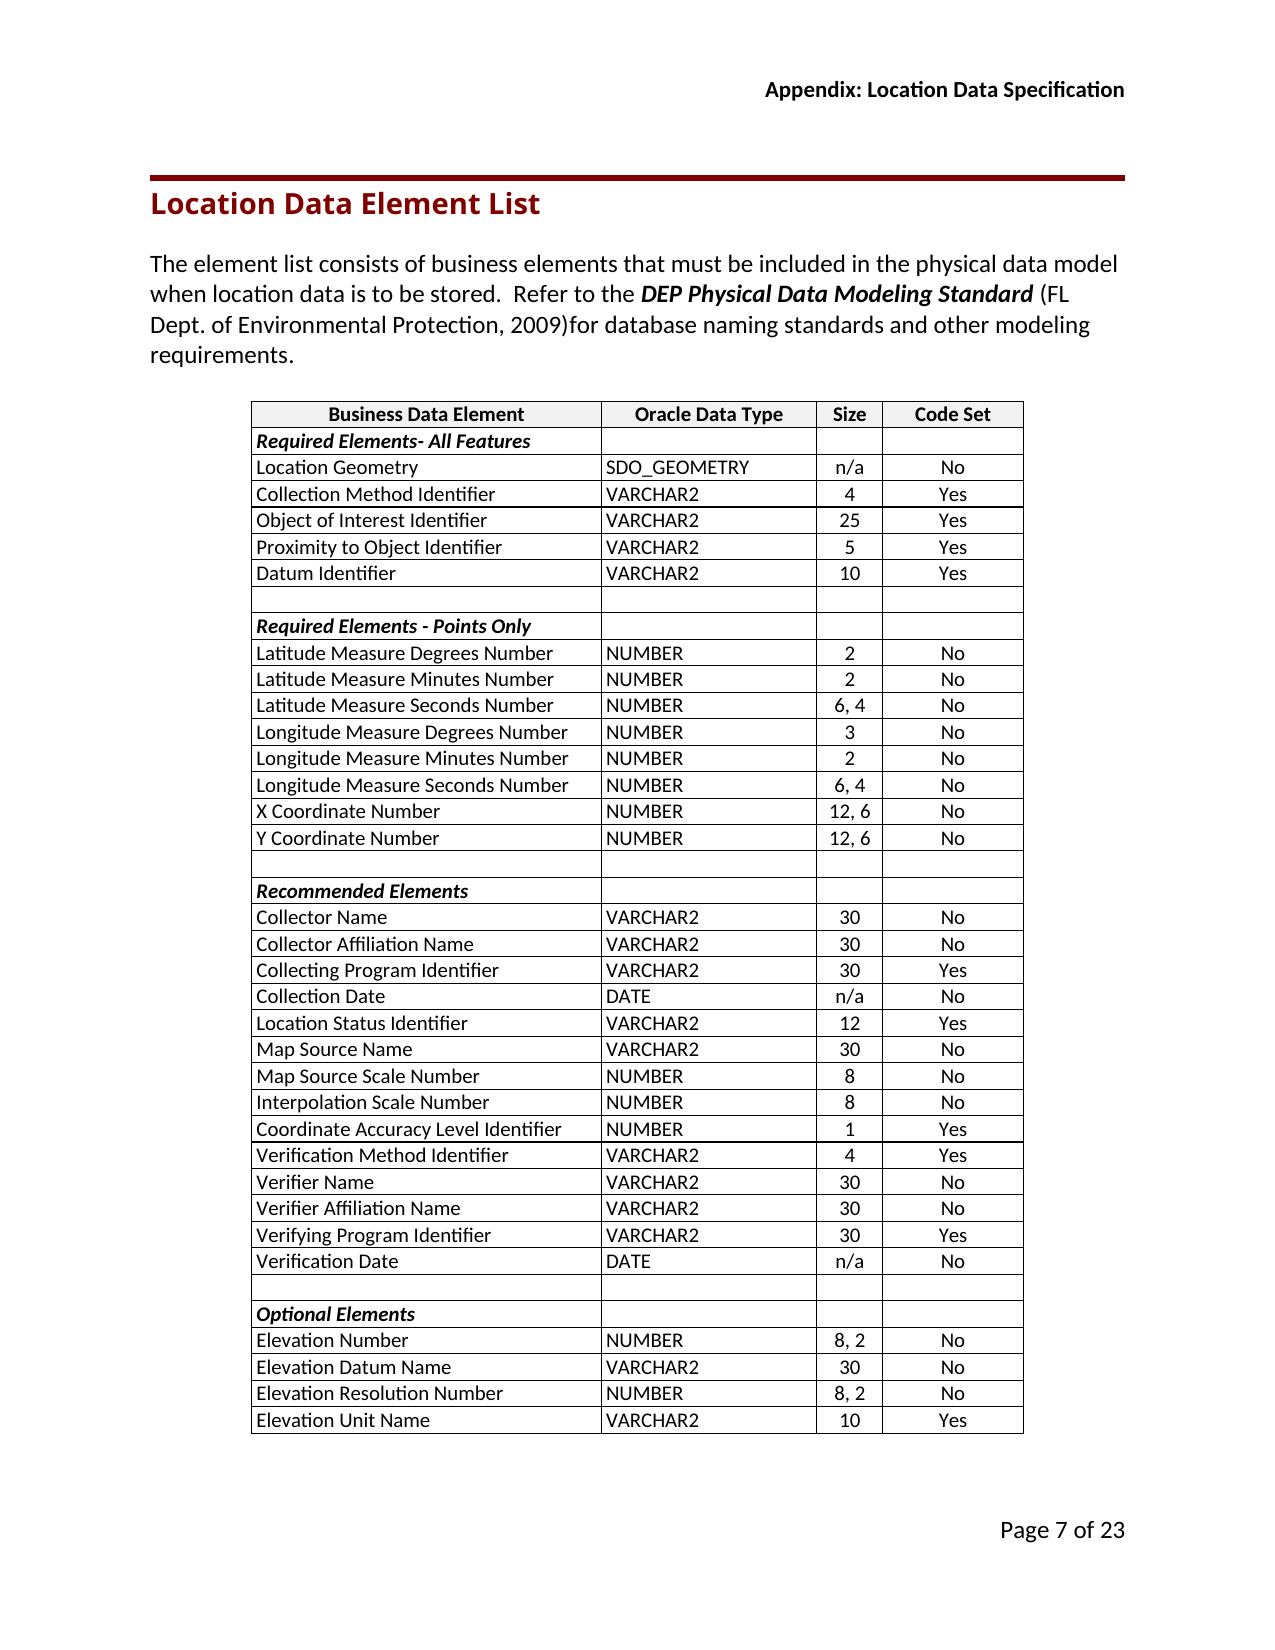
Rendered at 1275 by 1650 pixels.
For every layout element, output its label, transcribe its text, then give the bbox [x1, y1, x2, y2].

table_cell 4 [817, 481, 882, 506]
text The element list consists of business elements that must be included in the physical data model when location data is to be stored. Refer to the DEP Physical Data Modeling Standard for database naming standards and other modeling requirements. [150, 248, 1125, 370]
table_cell Latitude Measure Minutes Number [252, 666, 601, 692]
table_cell Elevation Datum Name [252, 1354, 601, 1379]
table_cell [602, 613, 816, 639]
table_cell Elevation Resolution Number [252, 1381, 601, 1406]
table_cell VARCHAR2 [602, 1037, 816, 1062]
table_cell NUMBER [602, 825, 816, 850]
table_cell NUMBER [602, 1381, 816, 1406]
table_cell Longitude Measure Seconds Number [252, 772, 601, 797]
table_cell Collection Method Identifier [252, 481, 601, 506]
table_cell Latitude Measure Degrees Number [252, 640, 601, 665]
table_cell No [883, 640, 1023, 665]
table_cell Yes [883, 1407, 1023, 1432]
table_cell No [883, 1037, 1023, 1062]
table_cell VARCHAR2 [602, 1195, 816, 1221]
table_cell n/a [817, 455, 882, 480]
table_cell [883, 613, 1023, 639]
table_cell No [883, 1248, 1023, 1274]
table_cell [883, 587, 1023, 612]
table_cell Longitude Measure Degrees Number [252, 719, 601, 744]
table_cell [602, 587, 816, 612]
table_cell 12, 6 [817, 825, 882, 850]
table_cell No [883, 1090, 1023, 1115]
table_cell 30 [817, 1037, 882, 1062]
table_cell No [883, 693, 1023, 718]
table_cell [817, 851, 882, 877]
table_cell Collector Name [252, 904, 601, 930]
table_cell X Coordinate Number [252, 799, 601, 824]
table_cell [817, 613, 882, 639]
table_cell No [883, 984, 1023, 1009]
table_cell 12, 6 [817, 799, 882, 824]
table_cell 2 [817, 666, 882, 692]
table_cell 6, 4 [817, 772, 882, 797]
table_cell No [883, 799, 1023, 824]
table_cell 10 [817, 1407, 882, 1432]
table_cell NUMBER [602, 719, 816, 744]
table_cell Location Geometry [252, 455, 601, 480]
table_cell Yes [883, 1222, 1023, 1247]
table_cell No [883, 1063, 1023, 1088]
table_cell [252, 1275, 601, 1300]
table_cell [883, 878, 1023, 903]
subtitle Location Data Element List [150, 181, 1125, 223]
table_cell 6, 4 [817, 693, 882, 718]
table_cell NUMBER [602, 1116, 816, 1141]
table_cell NUMBER [602, 746, 816, 771]
table_cell 30 [817, 904, 882, 930]
table_cell Required Elements - Points Only [252, 613, 601, 639]
table_cell No [883, 1354, 1023, 1379]
table_cell Yes [883, 1116, 1023, 1141]
table_cell VARCHAR2 [602, 534, 816, 559]
table_cell [883, 428, 1023, 453]
table_cell 5 [817, 534, 882, 559]
table_cell 2 [817, 746, 882, 771]
table_cell Verification Method Identifier [252, 1143, 601, 1168]
table_cell NUMBER [602, 666, 816, 692]
table_cell 4 [817, 1143, 882, 1168]
table_cell [817, 878, 882, 903]
table_cell NUMBER [602, 1328, 816, 1353]
table_cell 8 [817, 1063, 882, 1088]
table_cell No [883, 455, 1023, 480]
table_cell 8, 2 [817, 1328, 882, 1353]
table_cell [817, 1301, 882, 1327]
table_cell Interpolation Scale Number [252, 1090, 601, 1115]
table_cell [883, 1275, 1023, 1300]
table_cell Elevation Number [252, 1328, 601, 1353]
table_cell Yes [883, 508, 1023, 533]
table_cell 12 [817, 1010, 882, 1036]
table_cell Verifier Name [252, 1169, 601, 1194]
table_cell n/a [817, 984, 882, 1009]
table_cell [602, 1275, 816, 1300]
table_cell 10 [817, 560, 882, 586]
table_cell NUMBER [602, 772, 816, 797]
table_cell 30 [817, 957, 882, 983]
table_cell 25 [817, 508, 882, 533]
table_cell VARCHAR2 [602, 481, 816, 506]
table_cell No [883, 904, 1023, 930]
table_cell n/a [817, 1248, 882, 1274]
table_cell [883, 851, 1023, 877]
table_cell Required Elements- All Features [252, 428, 601, 453]
table_cell No [883, 1195, 1023, 1221]
table_cell Yes [883, 957, 1023, 983]
table_cell Yes [883, 481, 1023, 506]
table_cell Object of Interest Identifier [252, 508, 601, 533]
table_cell [883, 1301, 1023, 1327]
table_cell 30 [817, 1222, 882, 1247]
table_cell [817, 587, 882, 612]
table_cell 30 [817, 1354, 882, 1379]
table_cell Latitude Measure Seconds Number [252, 693, 601, 718]
table_cell 30 [817, 931, 882, 956]
table_cell NUMBER [602, 1090, 816, 1115]
table_cell VARCHAR2 [602, 560, 816, 586]
table_cell [817, 428, 882, 453]
table_header Oracle Data Type [602, 402, 816, 427]
table_cell No [883, 719, 1023, 744]
table_cell Y Coordinate Number [252, 825, 601, 850]
table_cell NUMBER [602, 1063, 816, 1088]
table_cell VARCHAR2 [602, 904, 816, 930]
table_cell No [883, 746, 1023, 771]
table_cell Map Source Name [252, 1037, 601, 1062]
table_cell No [883, 666, 1023, 692]
table_cell Verification Date [252, 1248, 601, 1274]
table_cell [817, 1275, 882, 1300]
table_cell [252, 851, 601, 877]
table_cell Location Status Identifier [252, 1010, 601, 1036]
table_cell VARCHAR2 [602, 1143, 816, 1168]
table_cell Yes [883, 1010, 1023, 1036]
table_cell DATE [602, 984, 816, 1009]
table_cell No [883, 772, 1023, 797]
table_cell Collecting Program Identifier [252, 957, 601, 983]
table_header Code Set [883, 402, 1023, 427]
table_cell VARCHAR2 [602, 1010, 816, 1036]
table_cell No [883, 1169, 1023, 1194]
table_cell [252, 587, 601, 612]
table_cell NUMBER [602, 799, 816, 824]
table_cell VARCHAR2 [602, 1407, 816, 1432]
table_cell Collector Affiliation Name [252, 931, 601, 956]
table_cell 8, 2 [817, 1381, 882, 1406]
table_cell NUMBER [602, 693, 816, 718]
table_cell Datum Identifier [252, 560, 601, 586]
table_cell 3 [817, 719, 882, 744]
table_cell Coordinate Accuracy Level Identifier [252, 1116, 601, 1141]
table_cell 30 [817, 1195, 882, 1221]
table_cell [602, 878, 816, 903]
table_cell Yes [883, 534, 1023, 559]
table_cell Longitude Measure Minutes Number [252, 746, 601, 771]
table_cell 30 [817, 1169, 882, 1194]
table_cell [602, 851, 816, 877]
table_cell VARCHAR2 [602, 1222, 816, 1247]
table_cell Proximity to Object Identifier [252, 534, 601, 559]
table_cell Verifying Program Identifier [252, 1222, 601, 1247]
table_cell Optional Elements [252, 1301, 601, 1327]
table_cell NUMBER [602, 640, 816, 665]
table_cell VARCHAR2 [602, 508, 816, 533]
table_cell [602, 428, 816, 453]
table_cell Elevation Unit Name [252, 1407, 601, 1432]
table_cell Yes [883, 1143, 1023, 1168]
table_cell Verifier Affiliation Name [252, 1195, 601, 1221]
table_header Business Data Element [252, 402, 601, 427]
table_cell VARCHAR2 [602, 957, 816, 983]
table_cell No [883, 1328, 1023, 1353]
table_cell [602, 1301, 816, 1327]
table_cell 8 [817, 1090, 882, 1115]
table_cell Map Source Scale Number [252, 1063, 601, 1088]
table_cell VARCHAR2 [602, 931, 816, 956]
table_cell Recommended Elements [252, 878, 601, 903]
table_cell VARCHAR2 [602, 1169, 816, 1194]
table_cell 1 [817, 1116, 882, 1141]
table_header Size [817, 402, 882, 427]
table_cell 2 [817, 640, 882, 665]
table_cell SDO_GEOMETRY [602, 455, 816, 480]
table_cell Collection Date [252, 984, 601, 1009]
table_cell No [883, 1381, 1023, 1406]
table_cell VARCHAR2 [602, 1354, 816, 1379]
table_cell Yes [883, 560, 1023, 586]
table_cell No [883, 931, 1023, 956]
table_cell DATE [602, 1248, 816, 1274]
table_cell No [883, 825, 1023, 850]
